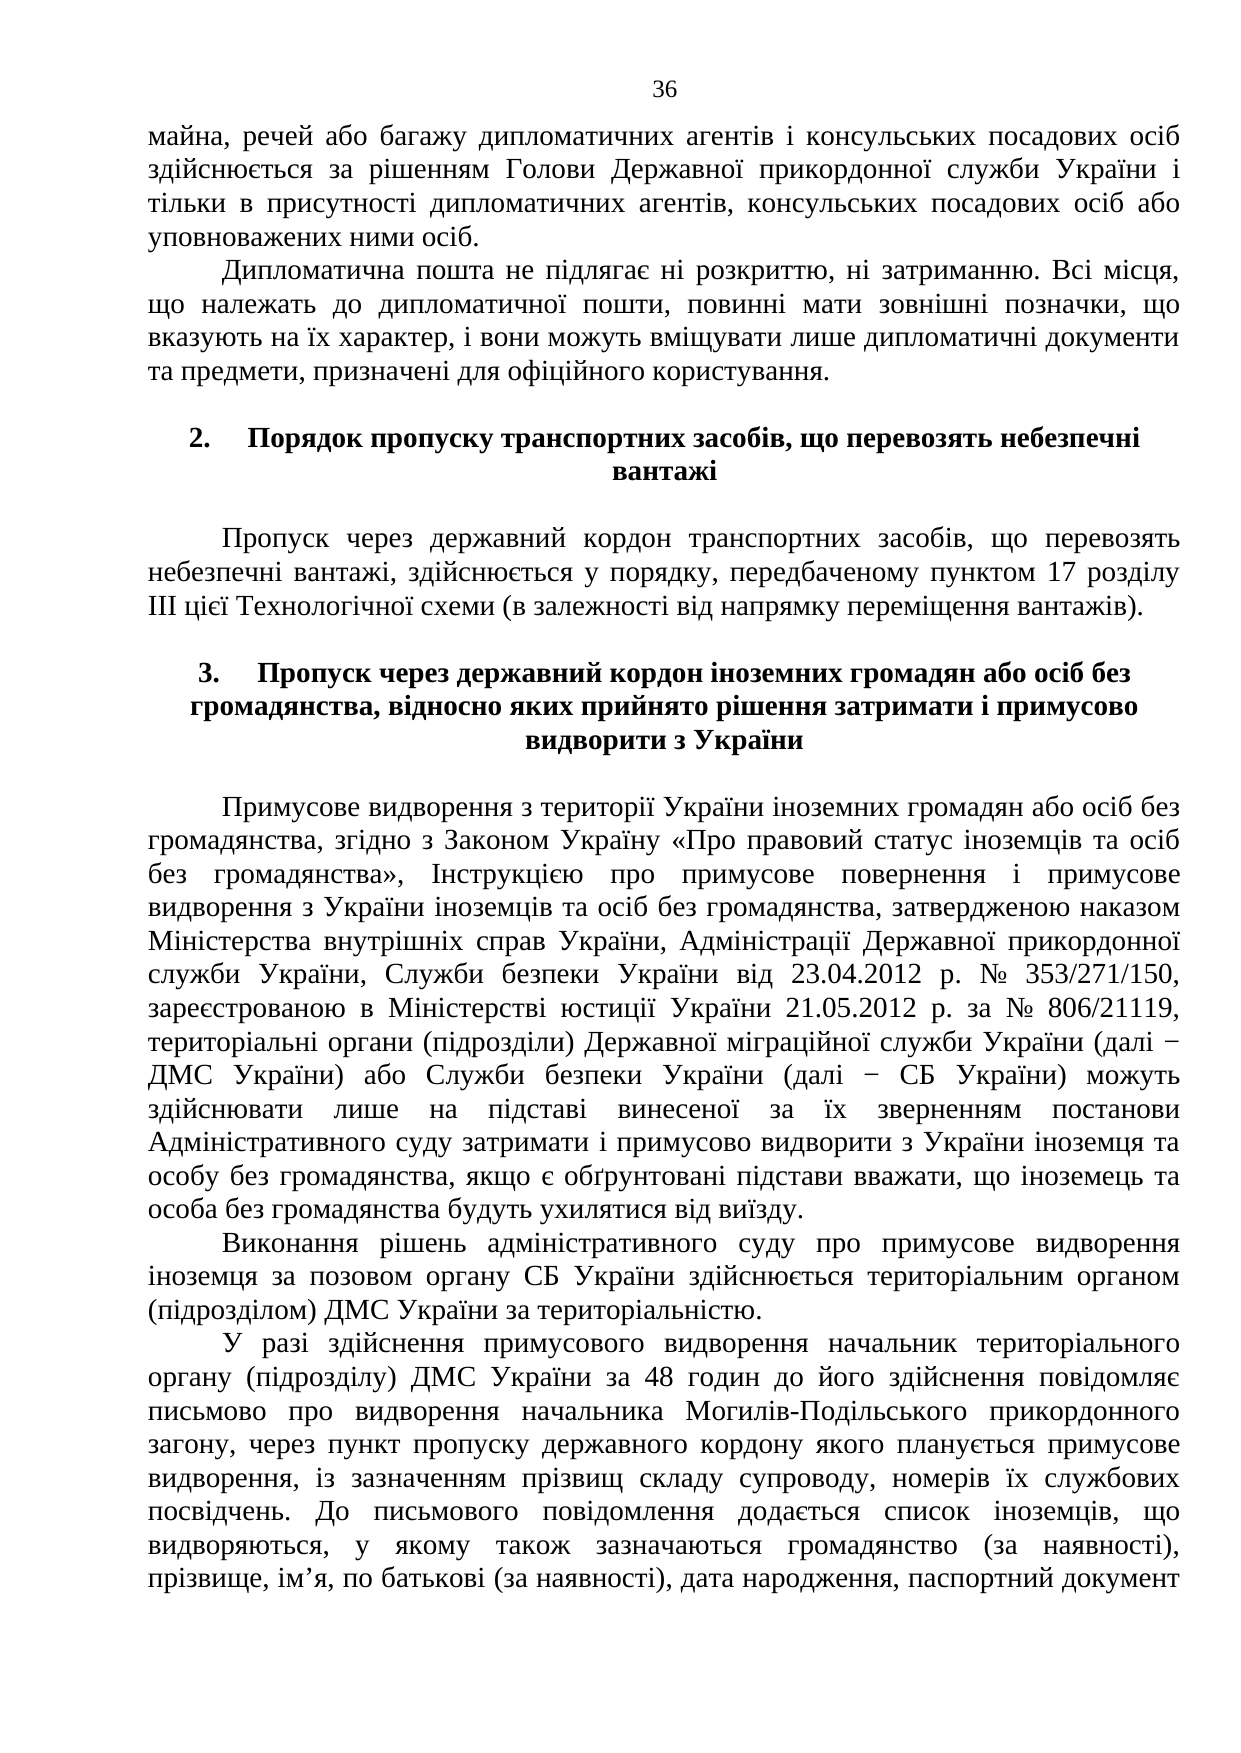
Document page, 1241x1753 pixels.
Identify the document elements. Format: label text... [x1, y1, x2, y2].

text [148, 118, 1181, 252]
text Виконання рішень адміністративного суду про примусове видворення іноземця за позовом органу СБ України здійснюється територіальним органом (підрозділом) ДМС України за територіальністю. [148, 1225, 1181, 1326]
list Пропуск через державний кордон іноземних громадян або осіб без громадянства, відносно яких прийнято рішення затримати і примусово видворити з України [148, 655, 1181, 755]
text Пропуск через державний кордон транспортних засобів, що перевозять небезпечні вантажі, здійснюється у порядку, передбаченому пунктом 17 розділу ІII цієї Технологічної схеми (в залежності від напрямку переміщення вантажів). [148, 521, 1181, 621]
list Порядок пропуску транспортних засобів, що перевозять небезпечні вантажі [148, 420, 1181, 487]
text Дипломатична пошта не підлягає ні розкриттю, ні затриманню. Всі місця, що належать до дипломатичної пошти, повинні мати зовнішні позначки, що вказують на їх характер, і вони можуть вміщувати лише дипломатичні документи та предмети, призначені для офіційного користування. [148, 252, 1181, 386]
text Примусове видворення з території України іноземних громадян або осіб без громадянства, згідно з Законом Україну «Про правовий статус іноземців та осіб без громадянства», Інструкцією про примусове повернення і примусове видворення з України іноземців та осіб без громадянства, затвердженою наказом Міністерства внутрішніх справ України, Адміністрації Державної прикордонної служби України, Служби безпеки України від 23.04.2012 р. № 353/271/150, зареєстрованою в Міністерстві юстиції України 21.05.2012 р. за № 806/21119, територіальні органи (підрозділи) Державної міграційної служби України (далі − ДМС України) або Служби безпеки України (далі − СБ України) можуть здійснювати лише на підставі винесеної за їх зверненням постанови Адміністративного суду затримати і примусово видворити з України іноземця та особу без громадянства, якщо є обґрунтовані підстави вважати, що іноземець та особа без громадянства будуть ухилятися від виїзду. [148, 789, 1181, 1225]
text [148, 1326, 1181, 1594]
